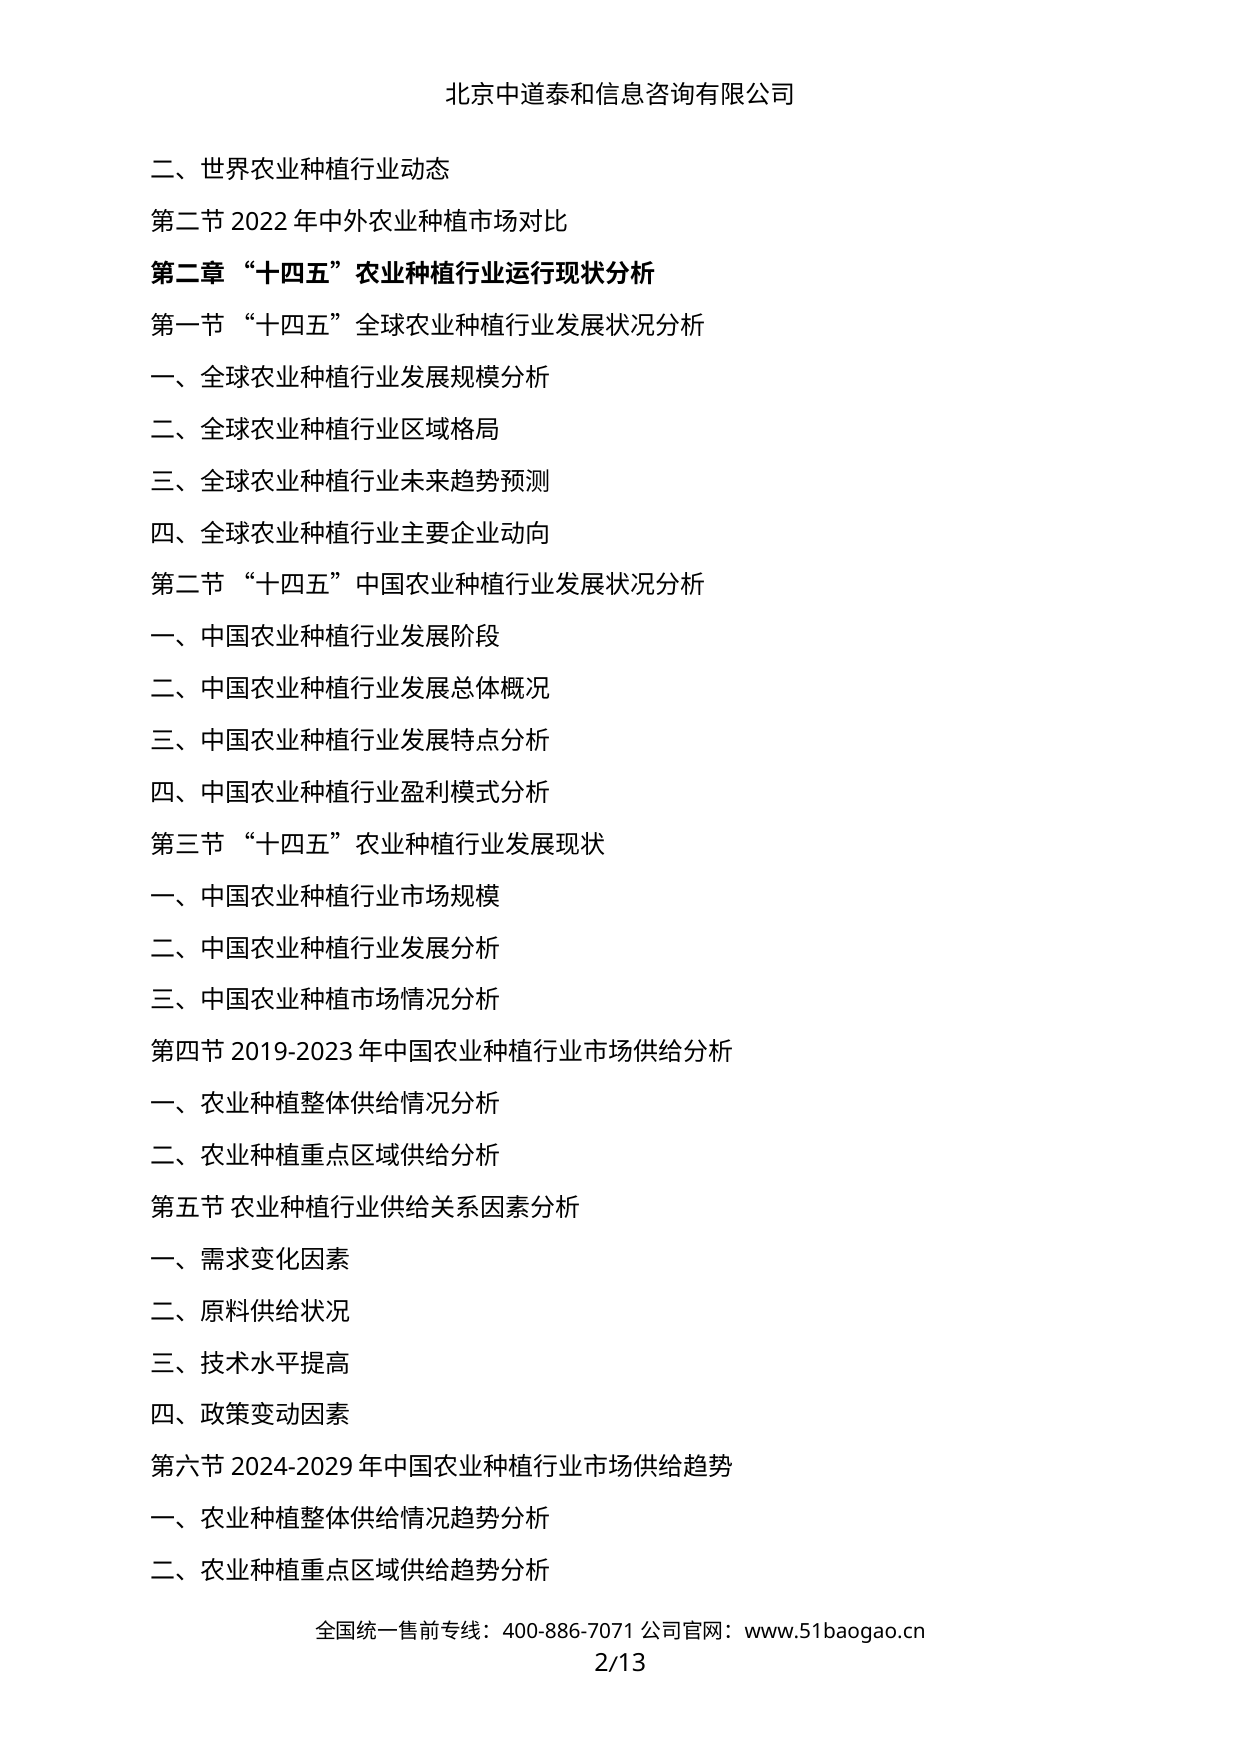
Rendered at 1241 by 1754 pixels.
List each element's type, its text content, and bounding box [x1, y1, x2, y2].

text 二、中国农业种植行业发展分析 [150, 928, 1090, 964]
text 一、农业种植整体供给情况趋势分析 [150, 1499, 1090, 1535]
text 第四节 2019-2023年中国农业种植行业市场供给分析 [150, 1032, 1090, 1068]
text 一、农业种植整体供给情况分析 [150, 1084, 1090, 1120]
text 三、技术水平提高 [150, 1343, 1090, 1379]
text 第二节 “十四五”中国农业种植行业发展状况分析 [150, 565, 1090, 601]
text 第三节 “十四五”农业种植行业发展现状 [150, 824, 1090, 861]
text 一、中国农业种植行业发展阶段 [150, 617, 1090, 653]
text 第五节 农业种植行业供给关系因素分析 [150, 1187, 1090, 1224]
text 第二节 2022年中外农业种植市场对比 [150, 202, 1090, 238]
text 三、中国农业种植市场情况分析 [150, 980, 1090, 1016]
text 二、全球农业种植行业区域格局 [150, 409, 1090, 446]
text 二、农业种植重点区域供给趋势分析 [150, 1551, 1090, 1587]
text 一、全球农业种植行业发展规模分析 [150, 357, 1090, 394]
text 四、政策变动因素 [150, 1395, 1090, 1431]
text 三、中国农业种植行业发展特点分析 [150, 721, 1090, 757]
text 三、全球农业种植行业未来趋势预测 [150, 461, 1090, 497]
text 二、原料供给状况 [150, 1291, 1090, 1327]
text 二、中国农业种植行业发展总体概况 [150, 669, 1090, 705]
text 第二章 “十四五”农业种植行业运行现状分析 [150, 254, 1090, 290]
text 二、农业种植重点区域供给分析 [150, 1136, 1090, 1172]
text 第六节 2024-2029年中国农业种植行业市场供给趋势 [150, 1447, 1090, 1483]
text 第一节 “十四五”全球农业种植行业发展状况分析 [150, 306, 1090, 342]
text 四、全球农业种植行业主要企业动向 [150, 513, 1090, 549]
text 二、世界农业种植行业动态 [150, 150, 1090, 186]
text 一、中国农业种植行业市场规模 [150, 876, 1090, 912]
text 一、需求变化因素 [150, 1239, 1090, 1276]
text 四、中国农业种植行业盈利模式分析 [150, 772, 1090, 809]
